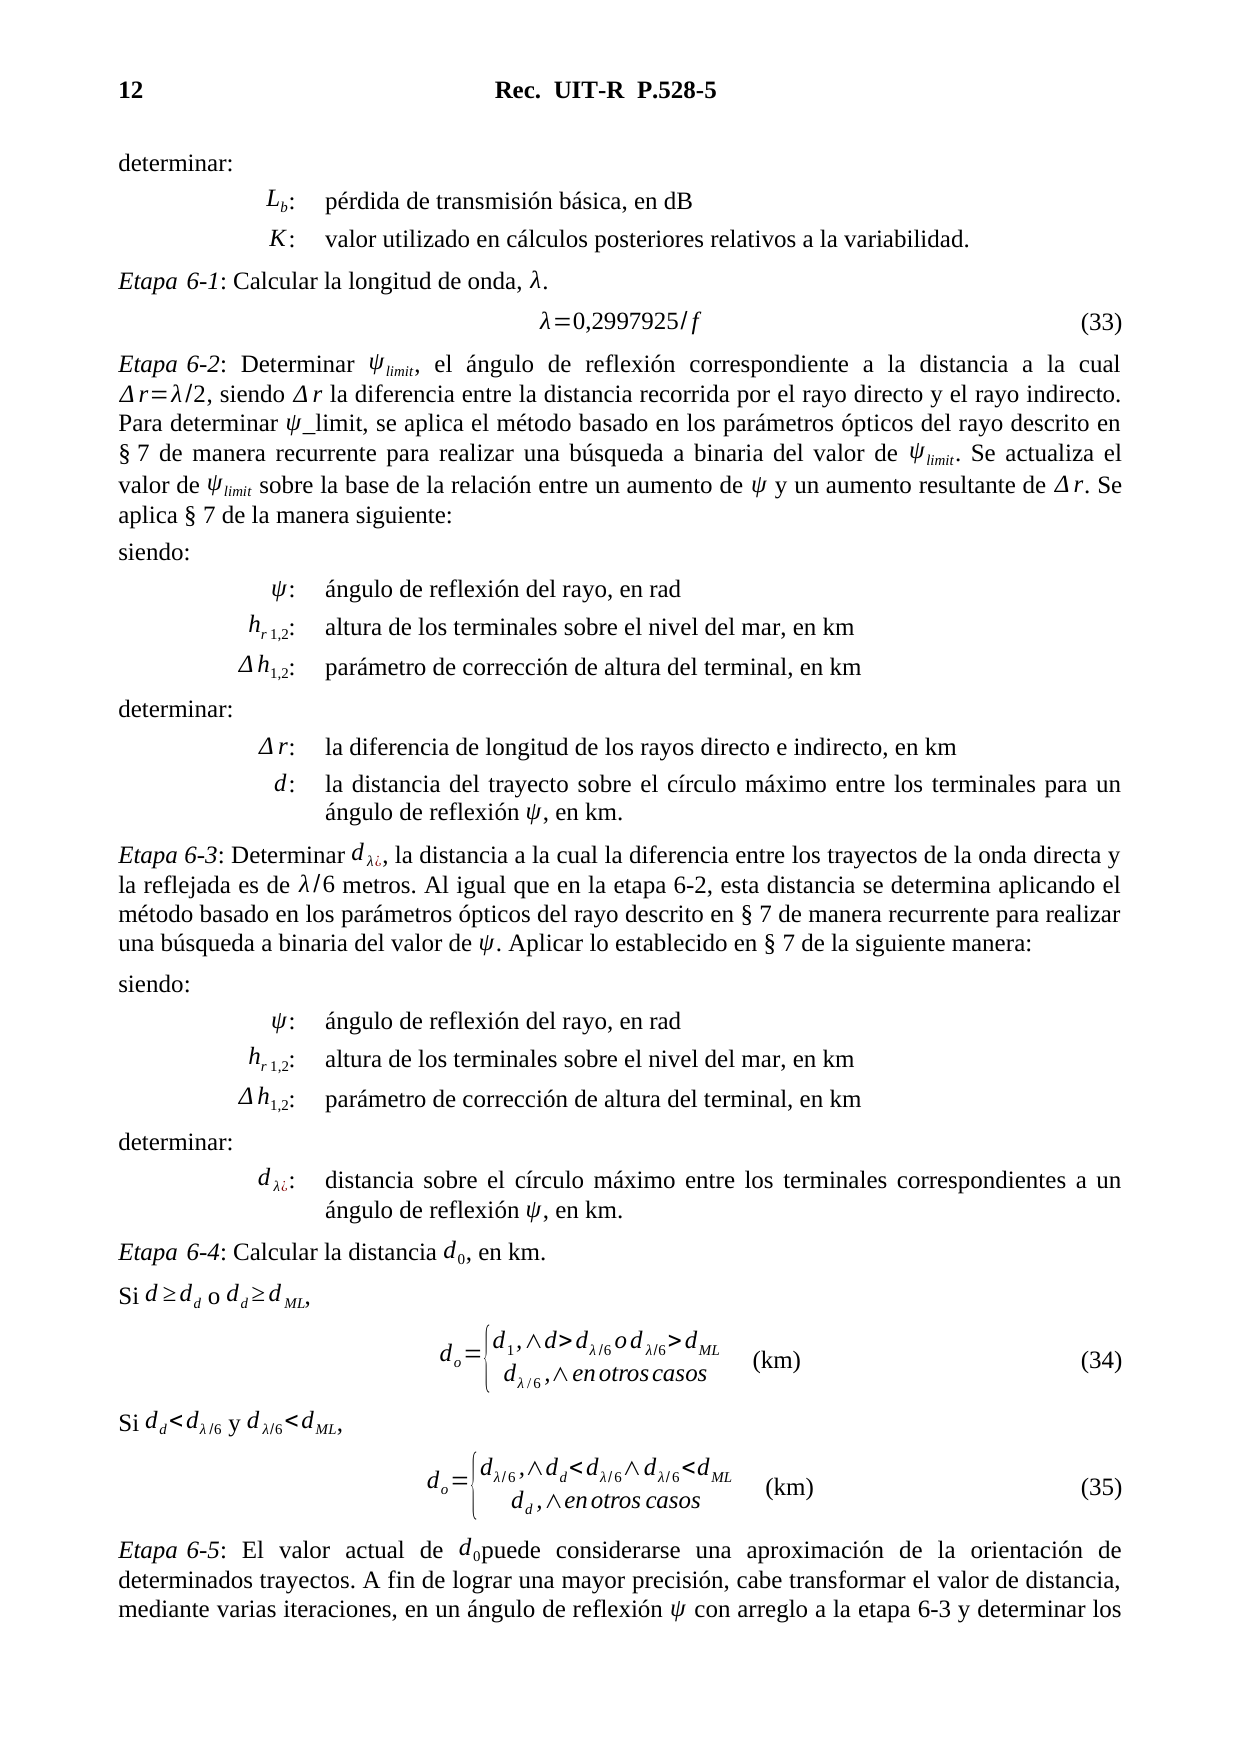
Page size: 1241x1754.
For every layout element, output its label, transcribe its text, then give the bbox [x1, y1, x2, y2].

text : altura de los terminales sobre el nivel del mar, en km [118, 611, 1122, 642]
text : la diferencia de longitud de los rayos directo e indirecto, en km [118, 732, 1122, 760]
text : parámetro de corrección de altura del terminal, en km [118, 651, 1122, 682]
text : pérdida de transmisión básica, en dB [118, 185, 1122, 216]
text : altura de los terminales sobre el nivel del mar, en km [118, 1043, 1122, 1074]
text Si y , [118, 1407, 1122, 1438]
text : la distancia del trayecto sobre el círculo máximo entre los terminales para un ángulo de reflexión , en km. [118, 769, 1122, 826]
text determinar: [118, 148, 1122, 176]
text determinar: [118, 1127, 1122, 1155]
text determinar: [118, 694, 1122, 723]
text Etapa 6-1: Calcular la longitud de onda, . [118, 266, 1122, 294]
text (33) [118, 307, 1122, 336]
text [118, 1534, 1122, 1623]
text : valor utilizado en cálculos posteriores relativos a la variabilidad. [118, 224, 1122, 253]
text : ángulo de reflexión del rayo, en rad [118, 1006, 1122, 1035]
text siendo: [118, 969, 1122, 998]
text (km) (34) [118, 1324, 1122, 1394]
text Etapa 6-4: Calcular la distancia , en km. [118, 1236, 1122, 1268]
text (km) (35) [118, 1451, 1122, 1521]
text siendo: [118, 537, 1122, 566]
text Si o , [118, 1280, 1122, 1311]
text : parámetro de corrección de altura del terminal, en km [118, 1083, 1122, 1114]
text Etapa 6-2: Determinar , el ángulo de reflexión correspondiente a la distancia a la cual , siendo la diferencia entre la distancia recorrida por el rayo directo y el rayo indirecto. Para determinar _limit, se aplica el método basado en los parámetros ópticos del rayo descrito en § 7 de manera recurrente para realizar una búsqueda a binaria del valor de . Se actualiza el valor de sobre la base de la relación entre un aumento de y un aumento resultante de . Se aplica § 7 de la manera siguiente: [118, 348, 1122, 528]
text Etapa 6-3: Determinar , la distancia a la cual la diferencia entre los trayectos de la onda directa y la reflejada es de metros. Al igual que en la etapa 6-2, esta distancia se determina aplicando el método basado en los parámetros ópticos del rayo descrito en § 7 de manera recurrente para realizar una búsqueda a binaria del valor de . Aplicar lo establecido en § 7 de la siguiente manera: [118, 839, 1122, 956]
text : ángulo de reflexión del rayo, en rad [118, 574, 1122, 603]
text : distancia sobre el círculo máximo entre los terminales correspondientes a un ángulo de reflexión , en km. [118, 1164, 1122, 1224]
